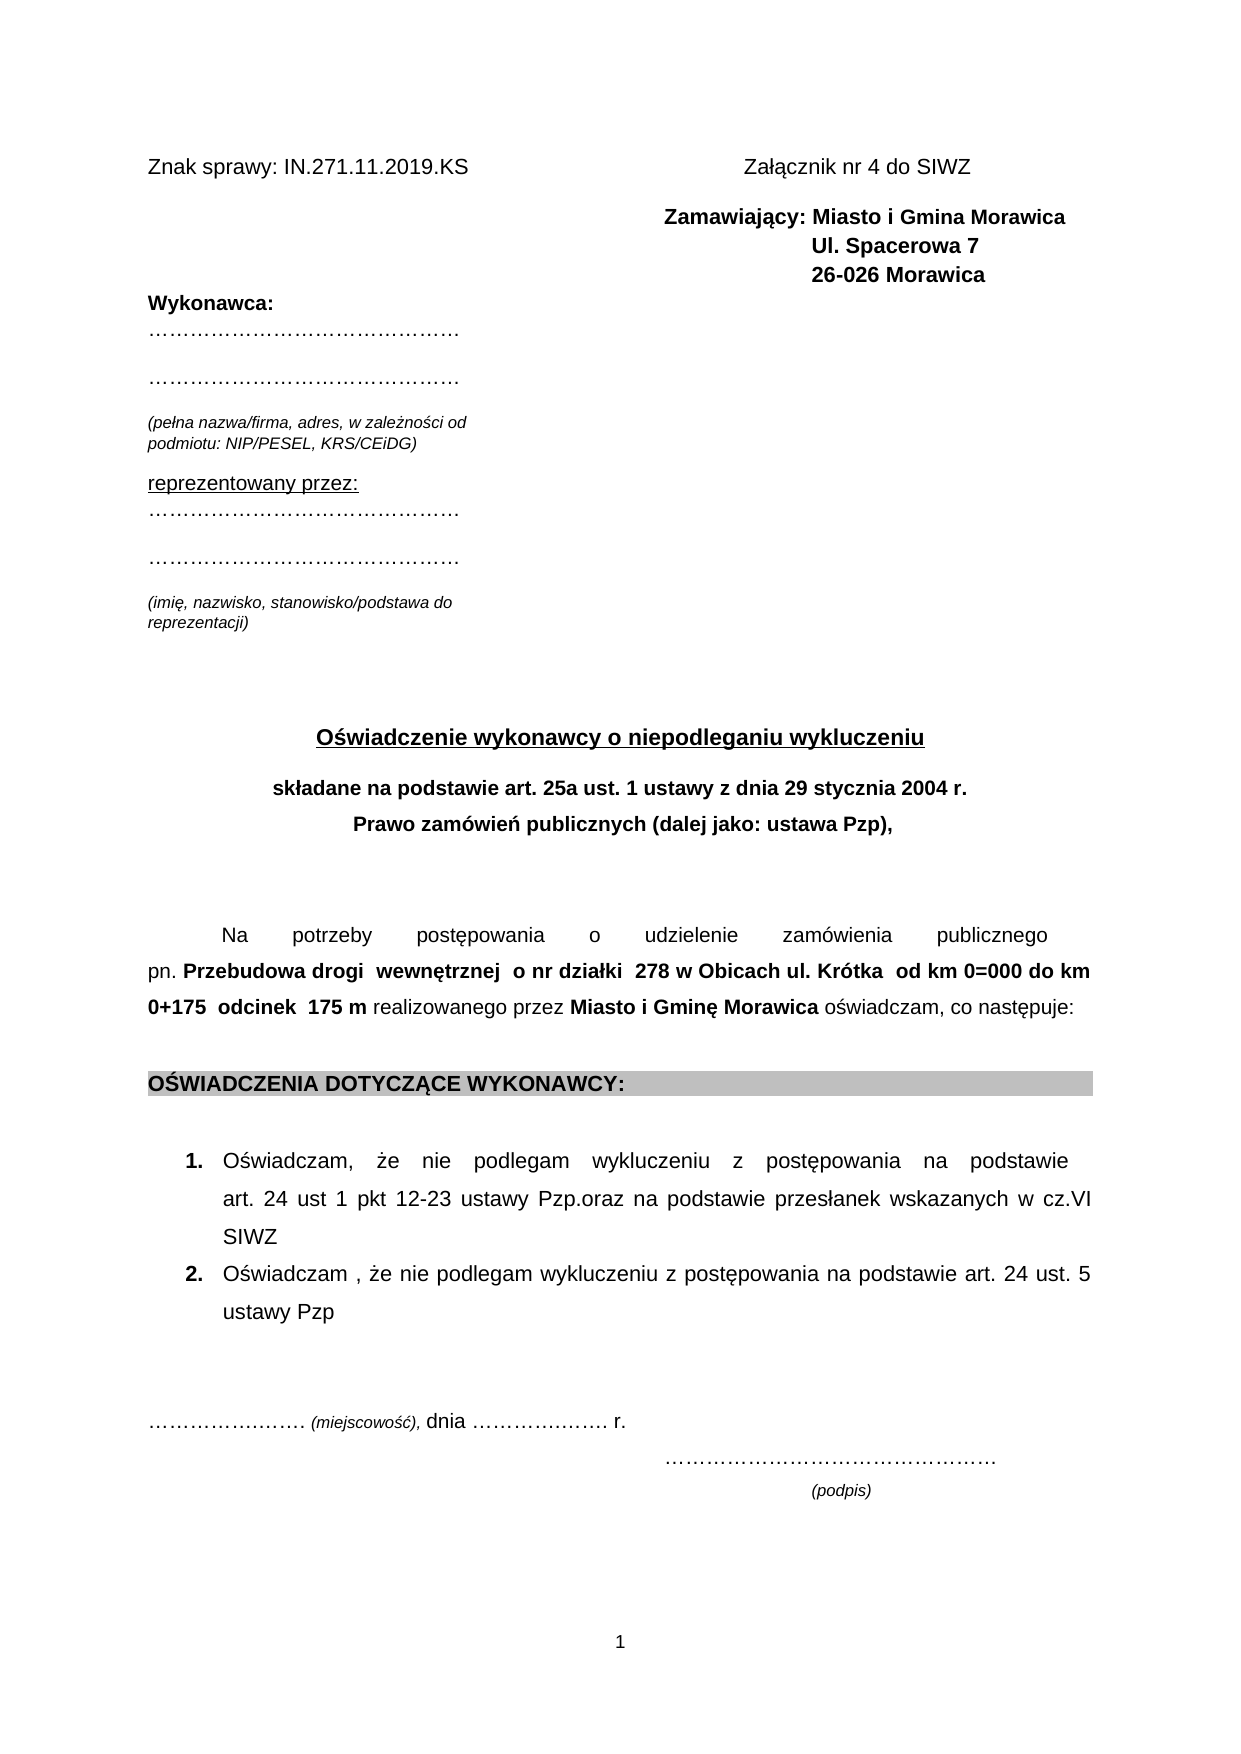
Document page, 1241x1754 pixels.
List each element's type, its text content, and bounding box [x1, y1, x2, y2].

text Oświadczenie wykonawcy o niepodleganiu wykluczeniu [148, 724, 1093, 750]
text (imię, nazwisko, stanowisko/podstawa do reprezentacji) [148, 592, 472, 632]
text …………….……. (miejscowość), dnia ………….……. r. [148, 1409, 1093, 1433]
text OŚWIADCZENIA DOTYCZĄCE WYKONAWCY: [148, 1071, 1093, 1096]
text Prawo zamówień publicznych (dalej jako: ustawa Pzp), [148, 812, 1093, 836]
list Oświadczam, że nie podlegam wykluczeniu z postępowania na podstawie art. 24 ust 1 pkt 12-23 ustawy Pzp.oraz na podstawie przesłanek wskazanych w cz.VI SIWZ [185, 1148, 1093, 1249]
text Ul. Spacerowa 7 [590, 233, 1093, 258]
text 26-026 Morawica [590, 262, 1093, 287]
text Znak sprawy: IN.271.11.2019.KS Załącznik nr 4 do SIWZ [148, 154, 1093, 179]
text (podpis) [738, 1481, 1093, 1500]
text składane na podstawie art. 25a ust. 1 ustawy z dnia 29 stycznia 2004 r. [148, 776, 1093, 800]
text ………………………………………… [148, 1445, 1093, 1469]
text (pełna nazwa/firma, adres, w zależności od podmiotu: NIP/PESEL, KRS/CEiDG) [148, 413, 472, 453]
text Wykonawca: [148, 291, 1093, 315]
text Na potrzeby postępowania o udzielenie zamówienia publicznego pn. Przebudowa drogi wewnętrznej o nr działki 278 w Obicach ul. Krótka od km 0=000 do km 0+175 odcinek 175 m realizowanego przez Miasto i Gminę Morawica oświadczam, co następuje: [148, 923, 1093, 1019]
text ……………………………………………………………………………… [148, 497, 472, 568]
text reprezentowany przez: [148, 471, 1093, 495]
text ……………………………………………………………………………… [148, 317, 472, 389]
text Zamawiający: Miasto i Gmina Morawica [590, 204, 1093, 229]
list Oświadczam , że nie podlegam wykluczeniu z postępowania na podstawie art. 24 ust. 5 ustawy Pzp [185, 1261, 1093, 1324]
